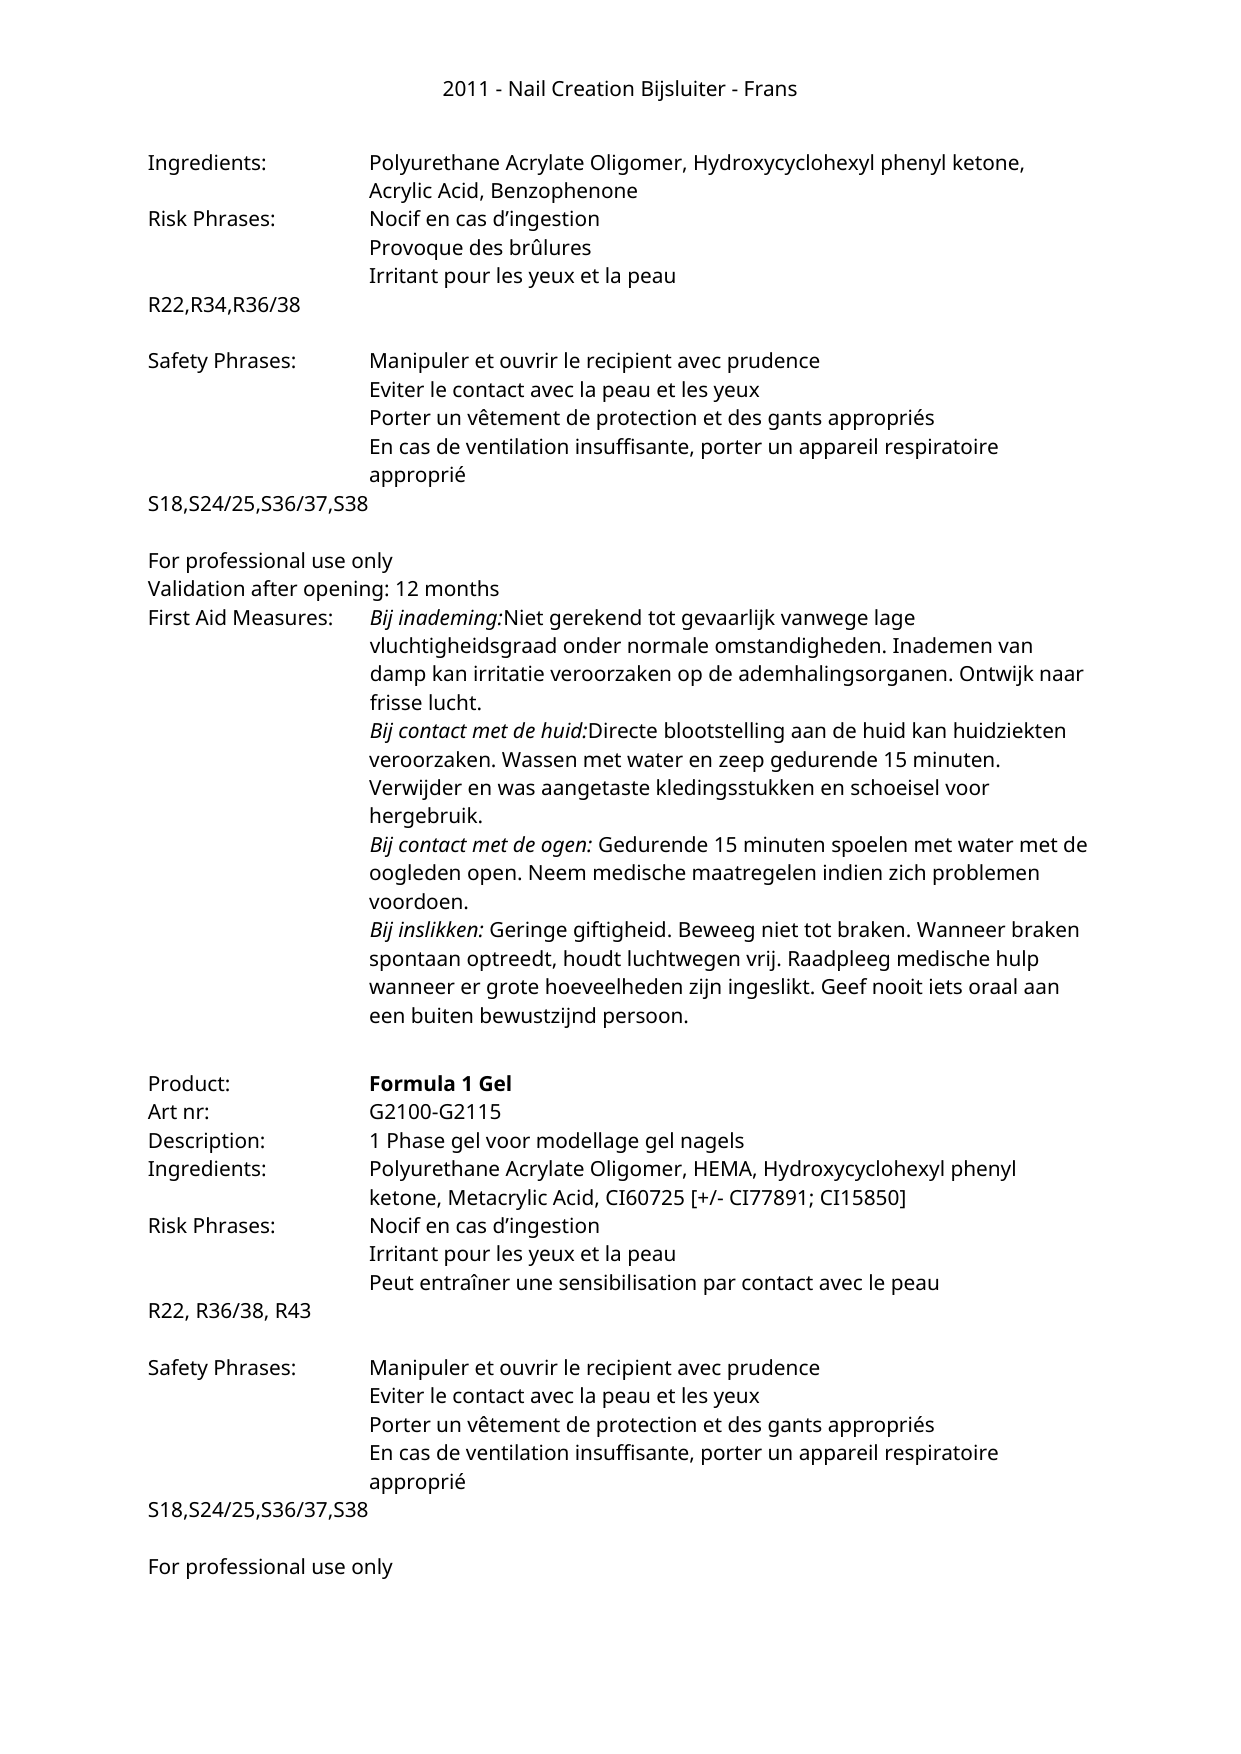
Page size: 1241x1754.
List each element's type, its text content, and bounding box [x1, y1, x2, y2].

text Provoque des brûlures [148, 233, 1093, 261]
text Peut entraîner une sensibilisation par contact avec le peau [148, 1268, 1093, 1296]
text R22,R34,R36/38 [148, 290, 1093, 318]
text Eviter le contact avec la peau et les yeux [148, 1382, 1093, 1410]
text Validation after opening: 12 months [148, 574, 1093, 603]
text Bij contact met de ogen: Gedurende 15 minuten spoelen met water met de oogleden open. Neem medische maatregelen indien zich problemen voordoen. [369, 830, 1093, 915]
text First Aid Measures: Bij inademing:Niet gerekend tot gevaarlijk vanwege lage vluchtigheidsgraad onder normale omstandigheden. Inademen van damp kan irritatie veroorzaken op de ademhalingsorganen. Ontwijk naar frisse lucht. [148, 603, 1093, 716]
text For professional use only [148, 546, 1093, 574]
text Irritant pour les yeux et la peau [148, 1239, 1093, 1268]
text Ingredients: Polyurethane Acrylate Oligomer, Hydroxycyclohexyl phenyl ketone, Acrylic Acid, Benzophenone [148, 148, 1093, 204]
text Risk Phrases: Nocif en cas d’ingestion [148, 1211, 1093, 1239]
text R22, R36/38, R43 [148, 1296, 1093, 1325]
text Eviter le contact avec la peau et les yeux [148, 375, 1093, 403]
text Art nr: G2100-G2115 [148, 1097, 1093, 1126]
text S18,S24/25,S36/37,S38 [148, 1495, 1093, 1524]
text Risk Phrases: Nocif en cas d’ingestion [148, 204, 1093, 233]
text Porter un vêtement de protection et des gants appropriés [148, 403, 1093, 432]
text En cas de ventilation insuffisante, porter un appareil respiratoire approprié [148, 1438, 1093, 1495]
text Product: Formula 1 Gel [148, 1069, 1093, 1097]
text For professional use only [148, 1552, 1093, 1581]
text Bij contact met de huid:Directe blootstelling aan de huid kan huidziekten veroorzaken. Wassen met water en zeep gedurende 15 minuten. Verwijder en was aangetaste kledingsstukken en schoeisel voor hergebruik. [369, 716, 1093, 830]
text Porter un vêtement de protection et des gants appropriés [148, 1410, 1093, 1438]
text Safety Phrases: Manipuler et ouvrir le recipient avec prudence [148, 347, 1093, 375]
text Safety Phrases: Manipuler et ouvrir le recipient avec prudence [148, 1353, 1093, 1382]
text Bij inslikken: Geringe giftigheid. Beweeg niet tot braken. Wanneer braken spontaan optreedt, houdt luchtwegen vrij. Raadpleeg medische hulp wanneer er grote hoeveelheden zijn ingeslikt. Geef nooit iets oraal aan een buiten bewustzijnd persoon. [369, 915, 1093, 1029]
text Irritant pour les yeux et la peau [148, 261, 1093, 290]
text En cas de ventilation insuffisante, porter un appareil respiratoire approprié [148, 432, 1093, 489]
text Description: 1 Phase gel voor modellage gel nagels [148, 1126, 1093, 1154]
text Ingredients: Polyurethane Acrylate Oligomer, HEMA, Hydroxycyclohexyl phenyl ketone, Metacrylic Acid, CI60725 [+/- CI77891; CI15850] [148, 1154, 1093, 1211]
text S18,S24/25,S36/37,S38 [148, 489, 1093, 517]
